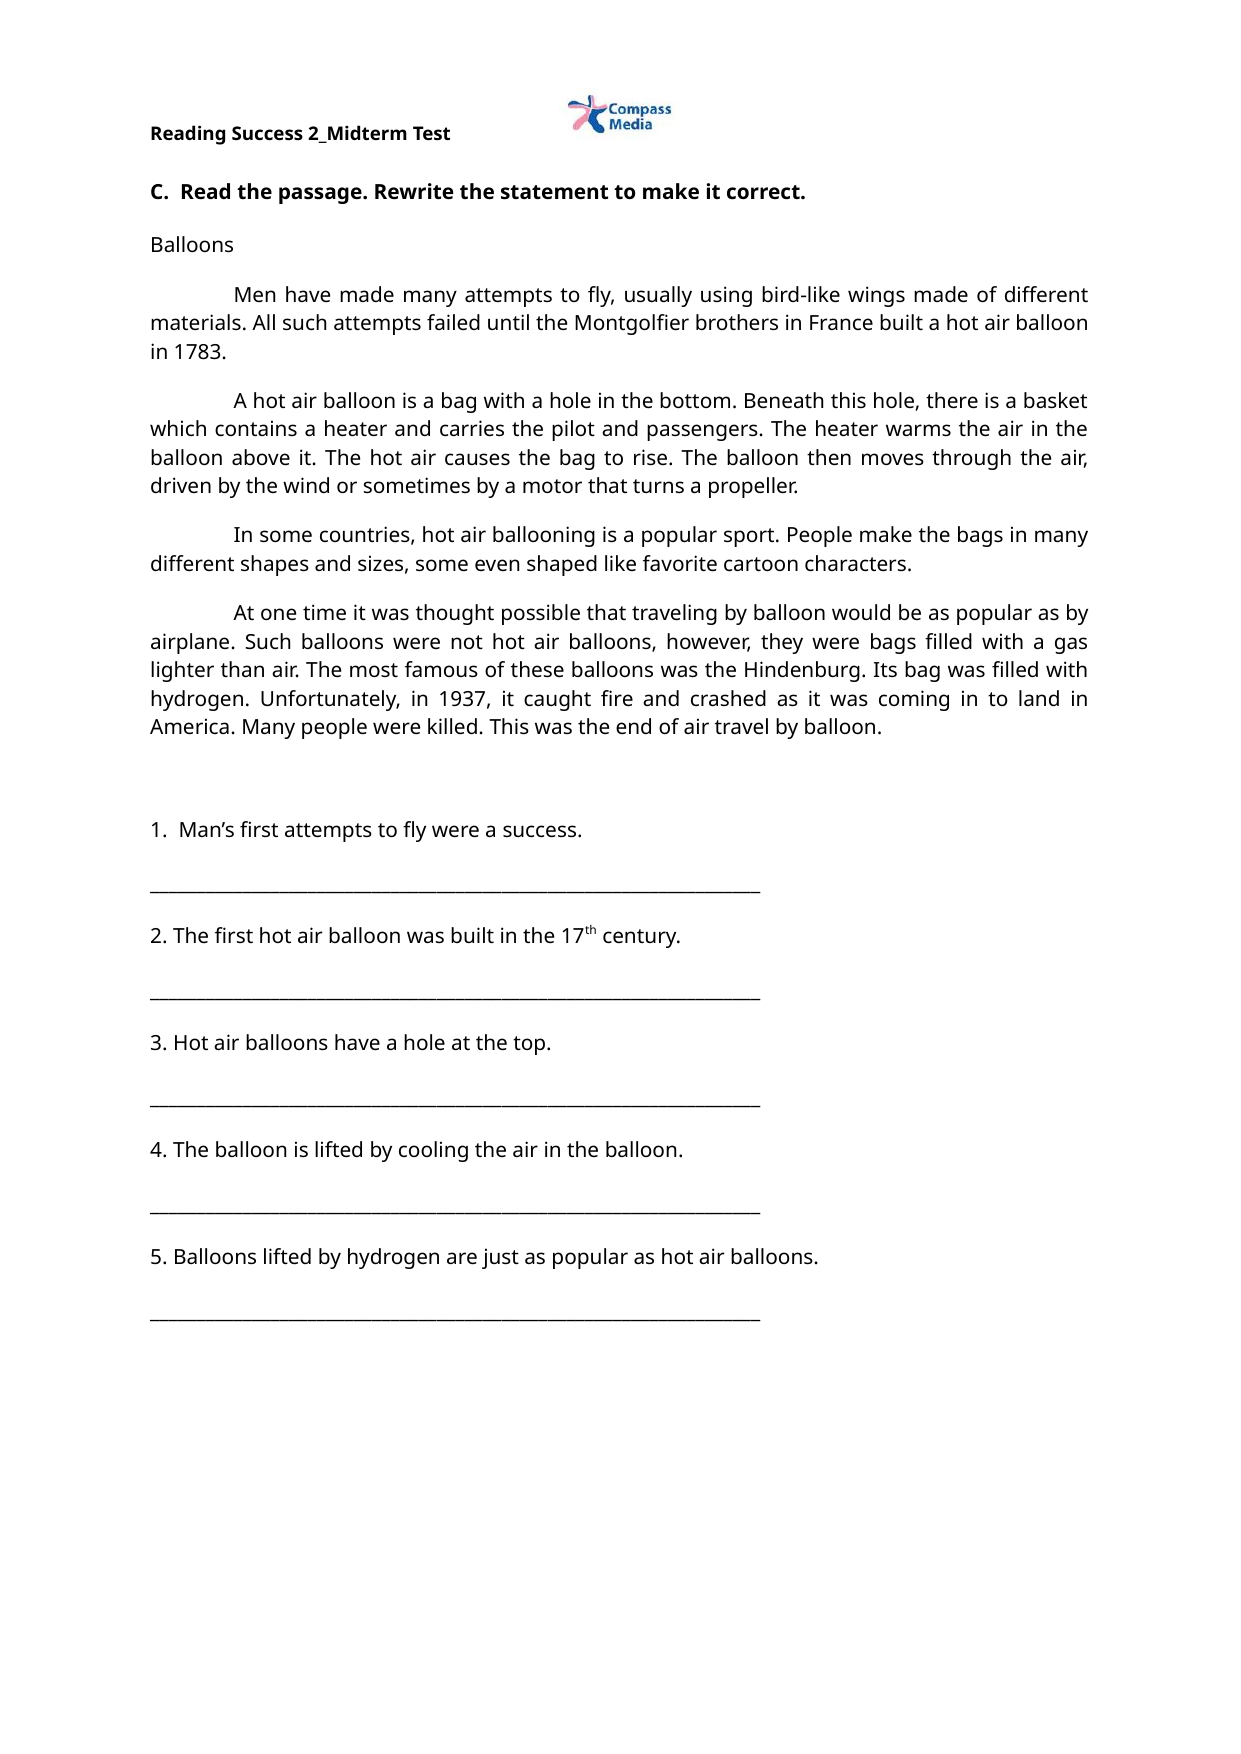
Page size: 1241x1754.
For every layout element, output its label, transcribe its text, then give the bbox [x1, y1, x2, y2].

text 3. Hot air balloons have a hole at the top. [150, 1028, 1090, 1057]
text __________________________________________________________________ [150, 1082, 1090, 1110]
text 4. The balloon is lifted by cooling the air in the balloon. [150, 1135, 1090, 1164]
text In some countries, hot air ballooning is a popular sport. People make the bags in many different shapes and sizes, some even shaped like favorite cartoon characters. [150, 521, 1090, 577]
text A hot air balloon is a bag with a hole in the bottom. Beneath this hole, there is a basket which contains a heater and carries the pilot and passengers. The heater warms the air in the balloon above it. The hot air causes the bag to rise. The balloon then moves through the air, driven by the wind or sometimes by a motor that turns a propeller. [150, 386, 1090, 500]
text C. Read the passage. Rewrite the statement to make it correct. [150, 177, 1090, 206]
text __________________________________________________________________ [150, 975, 1090, 1003]
text At one time it was thought possible that traveling by balloon would be as popular as by airplane. Such balloons were not hot air balloons, however, they were bags filled with a gas lighter than air. The most famous of these balloons was the Hindenburg. Its bag was filled with hydrogen. Unfortunately, in 1937, it caught fire and crashed as it was coming in to land in America. Many people were killed. This was the end of air travel by balloon. [150, 598, 1090, 741]
text __________________________________________________________________ [150, 868, 1090, 897]
text __________________________________________________________________ [150, 1189, 1090, 1217]
text Balloons [150, 231, 1090, 259]
text 5. Balloons lifted by hydrogen are just as popular as hot air balloons. [150, 1242, 1090, 1271]
picture [557, 88, 683, 140]
text 1. Man’s first attempts to fly were a success. [150, 815, 1090, 843]
text __________________________________________________________________ [150, 1296, 1090, 1324]
text 2. The first hot air balloon was built in the 17th century. [150, 922, 1090, 950]
text Men have made many attempts to fly, usually using bird-like wings made of different materials. All such attempts failed until the Montgolfier brothers in France built a hot air balloon in 1783. [150, 280, 1090, 365]
